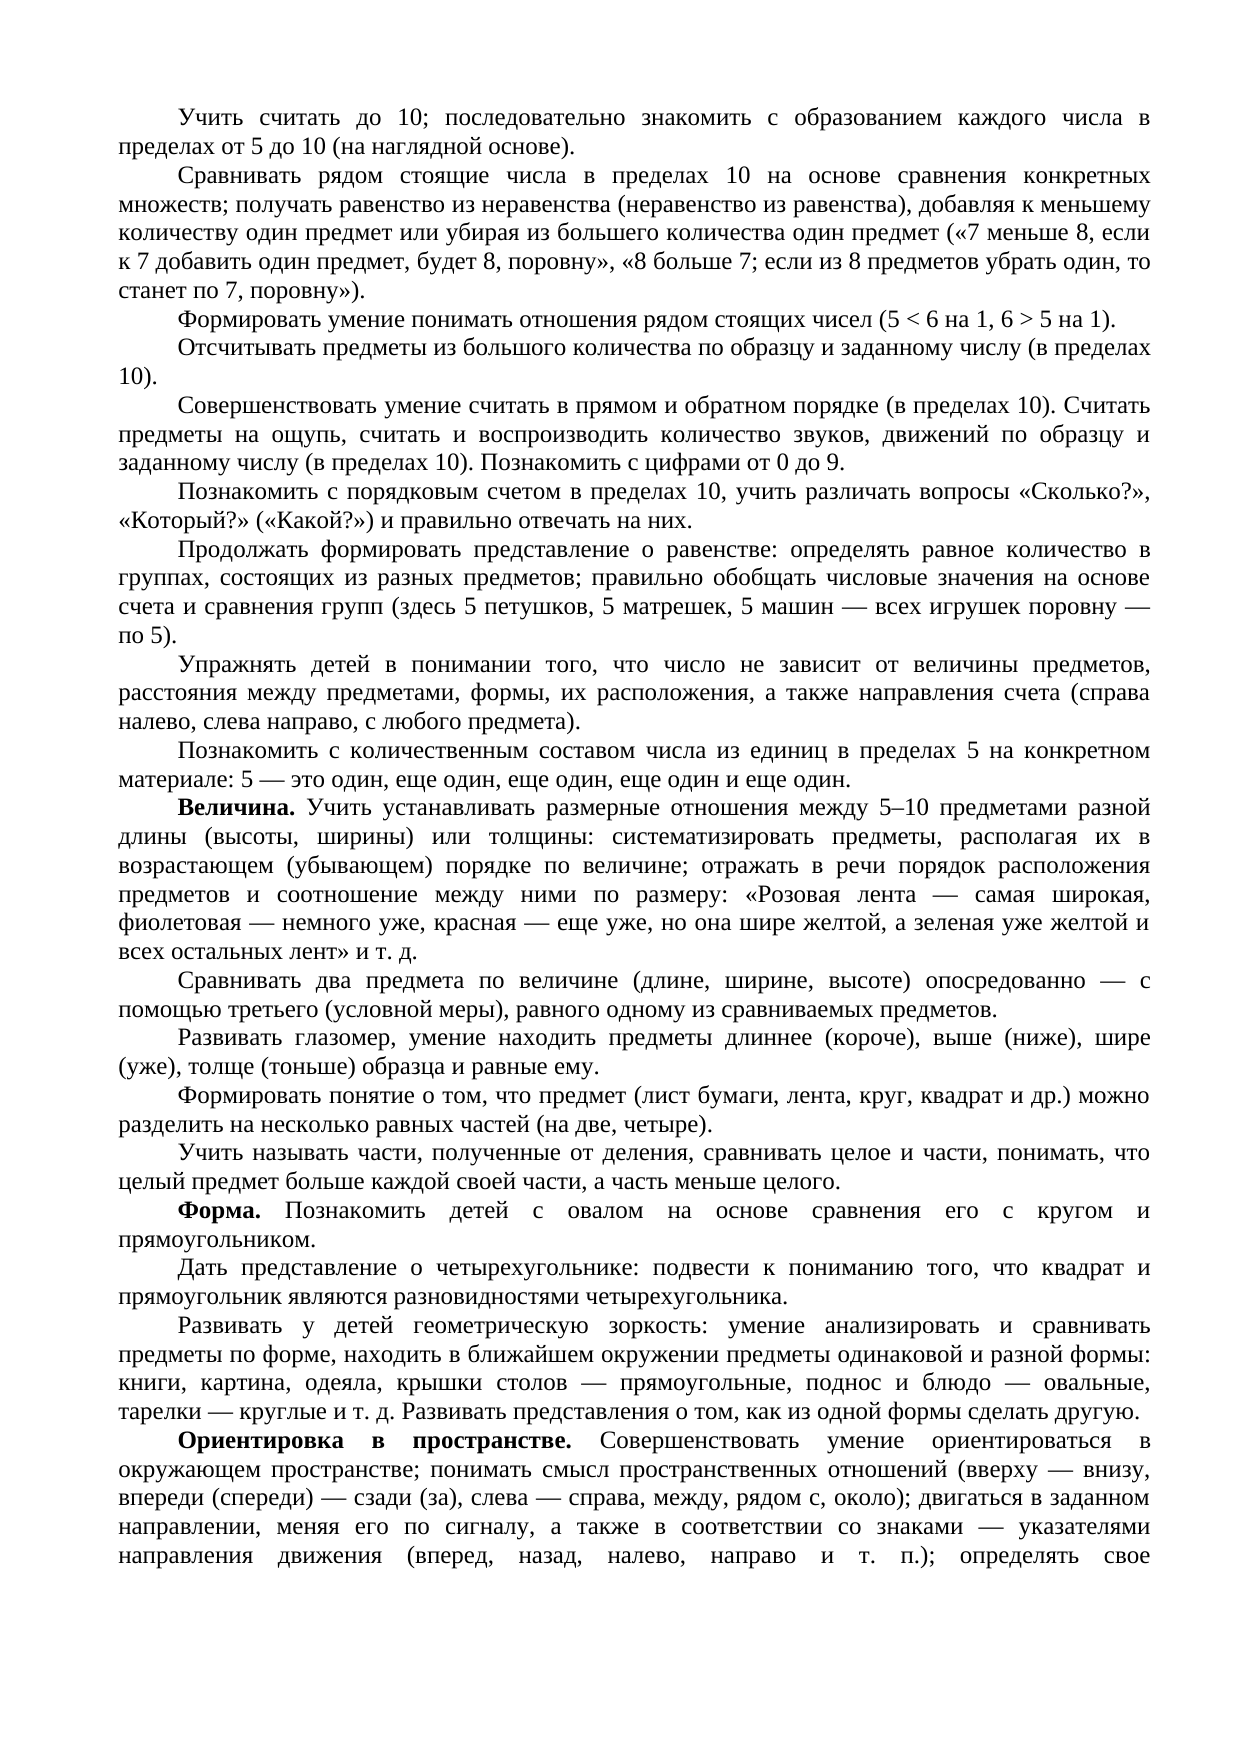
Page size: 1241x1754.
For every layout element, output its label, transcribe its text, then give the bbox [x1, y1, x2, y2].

text Сравнивать рядом стоящие числа в пределах 10 на основе сравнения конкретных множеств; получать равенство из неравенства (неравенство из равенства), добавляя к меньшему количеству один предмет или убирая из большего количества один предмет («7 меньше 8, если к 7 добавить один предмет, будет 8, поровну», «8 больше 7; если из 8 предметов убрать один, то станет по 7, поровну»). [118, 160, 1152, 304]
text Формировать умение понимать отношения рядом стоящих чисел (5 < 6 на 1, 6 > 5 на 1). [118, 304, 1152, 332]
text Познакомить с количественным составом числа из единиц в пределах 5 на конкретном материале: 5 — это один, еще один, еще один, еще один и еще один. [118, 735, 1152, 792]
text Учить называть части, полученные от деления, сравнивать целое и части, понимать, что целый предмет больше каждой своей части, а часть меньше целого. [118, 1137, 1152, 1195]
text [118, 1425, 1152, 1569]
text Упражнять детей в понимании того, что число не зависит от величины предметов, расстояния между предметами, формы, их расположения, а также направления счета (справа налево, слева направо, с любого предмета). [118, 649, 1152, 735]
text Развивать глазомер, умение находить предметы длиннее (короче), выше (ниже), шире (уже), толще (тоньше) образца и равные ему. [118, 1022, 1152, 1080]
text Продолжать формировать представление о равенстве: определять равное количество в группах, состоящих из разных предметов; правильно обобщать числовые значения на основе счета и сравнения групп (здесь 5 петушков, 5 матрешек, 5 машин — всех игрушек поровну — по 5). [118, 534, 1152, 649]
text Отсчитывать предметы из большого количества по образцу и заданному числу (в пределах 10). [118, 332, 1152, 390]
text Познакомить с порядковым счетом в пределах 10, учить различать вопросы «Сколько?», «Который?» («Какой?») и правильно отвечать на них. [118, 476, 1152, 534]
text Развивать у детей геометрическую зоркость: умение анализировать и сравнивать предметы по форме, находить в ближайшем окружении предметы одинаковой и разной формы: книги, картина, одеяла, крышки столов — прямоугольные, поднос и блюдо — овальные, тарелки — круглые и т. д. Развивать представления о том, как из одной формы сделать другую. [118, 1310, 1152, 1425]
text Сравнивать два предмета по величине (длине, ширине, высоте) опосредованно — с помощью третьего (условной меры), равного одному из сравниваемых предметов. [118, 965, 1152, 1022]
text Величина. Учить устанавливать размерные отношения между 5–10 предметами разной длины (высоты, ширины) или толщины: систематизировать предметы, располагая их в возрастающем (убывающем) порядке по величине; отражать в речи порядок расположения предметов и соотношение между ними по размеру: «Розовая лента — самая широкая, фиолетовая — немного уже, красная — еще уже, но она шире желтой, а зеленая уже желтой и всех остальных лент» и т. д. [118, 792, 1152, 965]
text Дать представление о четырехугольнике: подвести к пониманию того, что квадрат и прямоугольник являются разновидностями четырехугольника. [118, 1252, 1152, 1310]
text Совершенствовать умение считать в прямом и обратном порядке (в пределах 10). Считать предметы на ощупь, считать и воспроизводить количество звуков, движений по образцу и заданному числу (в пределах 10). Познакомить с цифрами от 0 до 9. [118, 390, 1152, 476]
text Формировать понятие о том, что предмет (лист бумаги, лента, круг, квадрат и др.) можно разделить на несколько равных частей (на две, четыре). [118, 1080, 1152, 1137]
text Форма. Познакомить детей с овалом на основе сравнения его с кругом и прямоугольником. [118, 1195, 1152, 1252]
text Учить считать до 10; последовательно знакомить с образованием каждого числа в пределах от 5 до 10 (на наглядной основе). [118, 102, 1152, 160]
